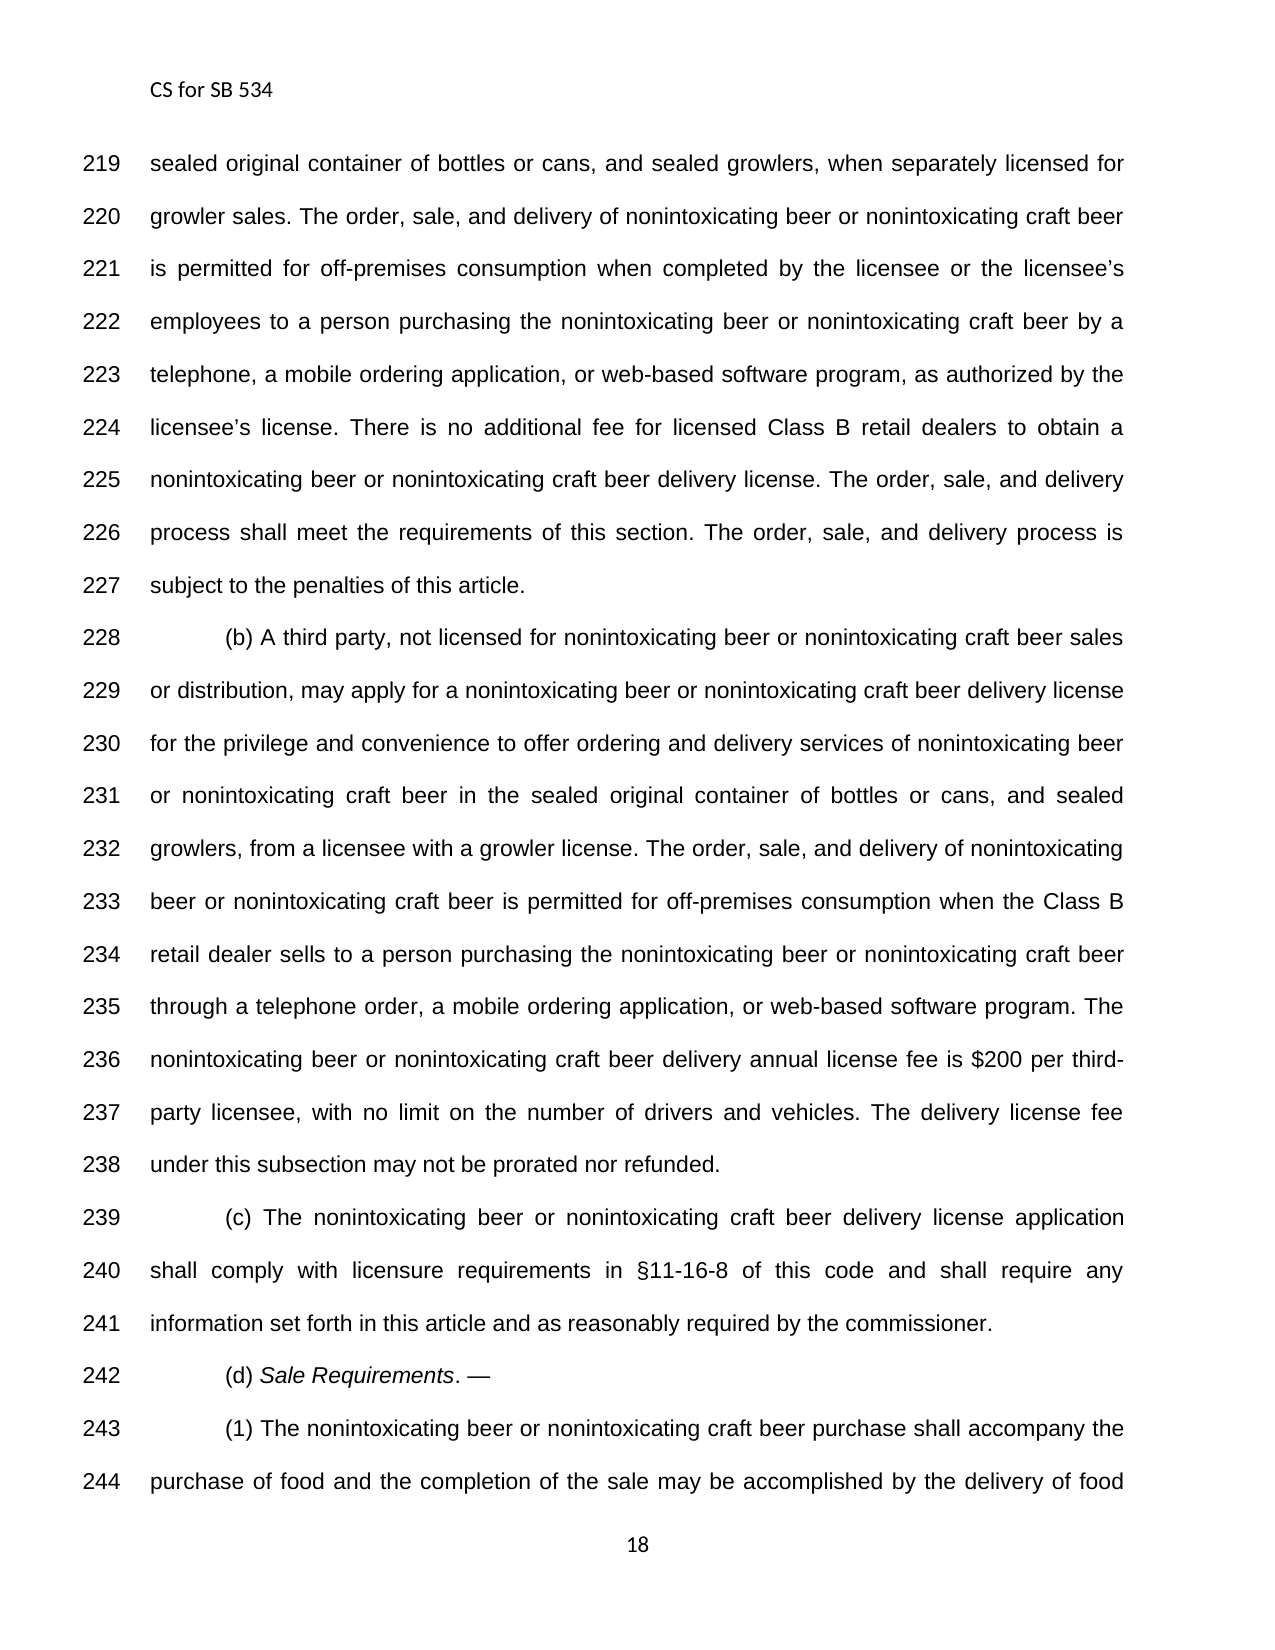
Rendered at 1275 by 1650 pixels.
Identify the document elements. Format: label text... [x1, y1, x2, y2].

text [150, 1415, 1125, 1494]
text (c) The nonintoxicating beer or nonintoxicating craft beer delivery license application shall comply with licensure requirements in §11-16-8 of this code and shall require any information set forth in this article and as reasonably required by the commissioner. [150, 1204, 1125, 1336]
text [150, 150, 1125, 598]
text (b) A third party, not licensed for nonintoxicating beer or nonintoxicating craft beer sales or distribution, may apply for a nonintoxicating beer or nonintoxicating craft beer delivery license for the privilege and convenience to offer ordering and delivery services of nonintoxicating beer or nonintoxicating craft beer in the sealed original container of bottles or cans, and sealed growlers, from a licensee with a growler license. The order, sale, and delivery of nonintoxicating beer or nonintoxicating craft beer is permitted for off-premises consumption when the Class B retail dealer sells to a person purchasing the nonintoxicating beer or nonintoxicating craft beer through a telephone order, a mobile ordering application, or web-based software program. The nonintoxicating beer or nonintoxicating craft beer delivery annual license fee is $200 per third-party licensee, with no limit on the number of drivers and vehicles. The delivery license fee under this subsection may not be prorated nor refunded. [150, 624, 1125, 1178]
text (d) Sale Requirements. — [150, 1362, 1125, 1389]
